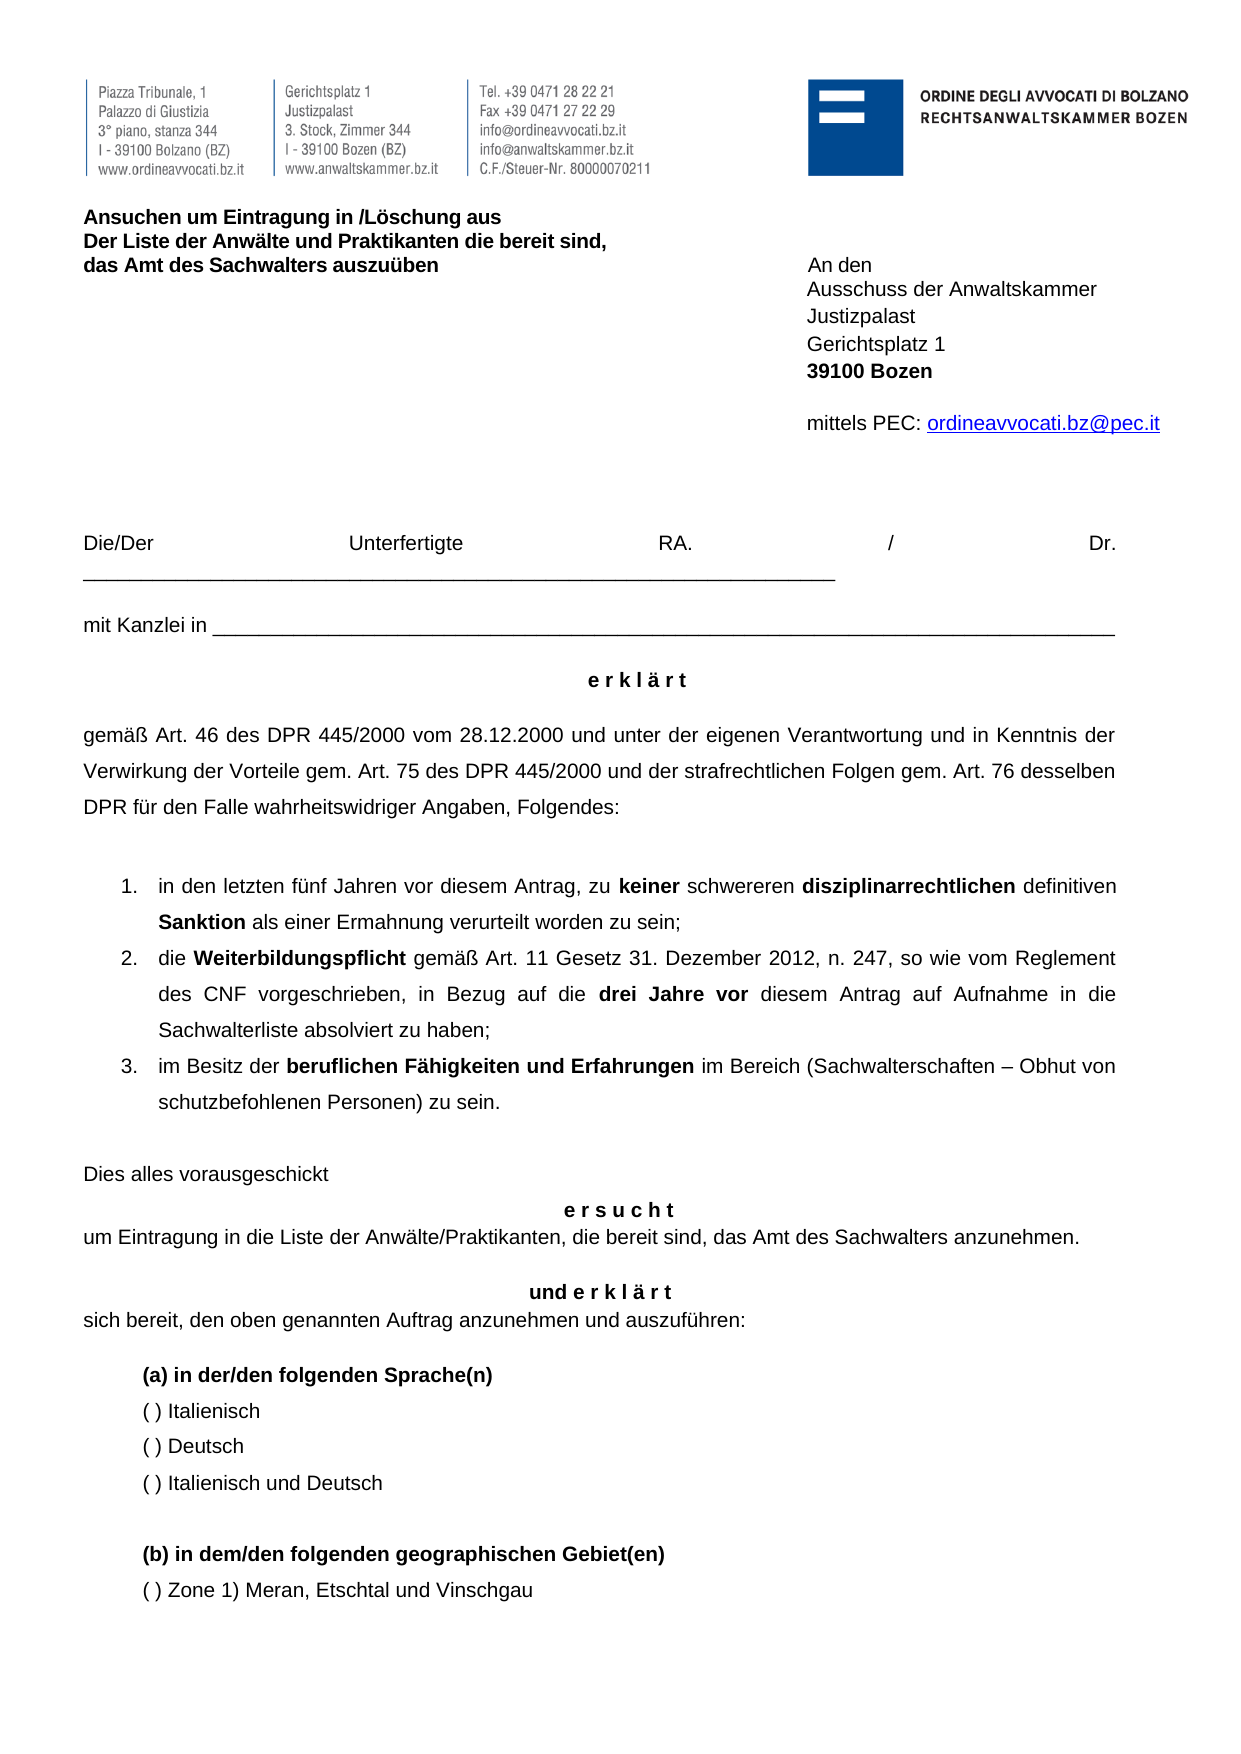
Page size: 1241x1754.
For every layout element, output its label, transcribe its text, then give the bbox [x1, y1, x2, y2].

text e r k l ä r t [83, 668, 1191, 692]
text (a) in der/den folgenden Sprache(n) [142, 1362, 1117, 1386]
text ( ) Italienisch [142, 1398, 1117, 1422]
text Die/Der Unterfertigte RA. / Dr. _________________________________________________________________ [83, 531, 1117, 582]
text mittels PEC: ordineavvocati.bz@pec.it [807, 411, 1191, 435]
picture [83, 73, 1193, 205]
text Gerichtsplatz 1 [807, 332, 1191, 356]
text um Eintragung in die Liste der Anwälte/Praktikanten, die bereit sind, das Amt des Sachwalters anzunehmen. [83, 1225, 1117, 1249]
subtitle Ansuchen um Eintragung in /Löschung aus [83, 205, 1191, 229]
text e r s u c h t [121, 1197, 1117, 1221]
text (b) in dem/den folgenden geographischen Gebiet(en) [142, 1542, 1117, 1566]
subtitle Der Liste der Anwälte und Praktikanten die bereit sind, [83, 229, 1191, 253]
text sich bereit, den oben genannten Auftrag anzunehmen und auszuführen: [83, 1307, 1117, 1331]
subtitle das Amt des Sachwalters auszuüben An den [83, 253, 1191, 277]
text ( ) Zone 1) Meran, Etschtal und Vinschgau [142, 1578, 1117, 1602]
text Dies alles vorausgeschickt [83, 1162, 1117, 1186]
text ( ) Italienisch und Deutsch [142, 1470, 1117, 1494]
subtitle 39100 Bozen [807, 359, 1191, 383]
list im Besitz der beruflichen Fähigkeiten und Erfahrungen im Bereich (Sachwalterschaften – Obhut von schutzbefohlenen Personen) zu sein. [121, 1054, 1117, 1114]
text Justizpalast [807, 304, 1191, 328]
list die Weiterbildungspflicht gemäß Art. 11 Gesetz 31. Dezember 2012, n. 247, so wie vom Reglement des CNF vorgeschrieben, in Bezug auf die drei Jahre vor diesem Antrag auf Aufnahme in die Sachwalterliste absolviert zu haben; [121, 946, 1117, 1042]
text gemäß Art. 46 des DPR 445/2000 vom 28.12.2000 und unter der eigenen Verantwortung und in Kenntnis der Verwirkung der Vorteile gem. Art. 75 des DPR 445/2000 und der strafrechtlichen Folgen gem. Art. 76 desselben DPR für den Falle wahrheitswidriger Angaben, Folgendes: [83, 723, 1117, 819]
list in den letzten fünf Jahren vor diesem Antrag, zu keiner schwereren disziplinarrechtlichen definitiven Sanktion als einer Ermahnung verurteilt worden zu sein; [121, 874, 1117, 934]
text Ausschuss der Anwaltskammer [807, 277, 1191, 301]
text und e r k l ä r t [83, 1280, 1117, 1304]
text mit Kanzlei in ______________________________________________________________________________ [83, 613, 1117, 637]
text ( ) Deutsch [142, 1434, 1117, 1458]
